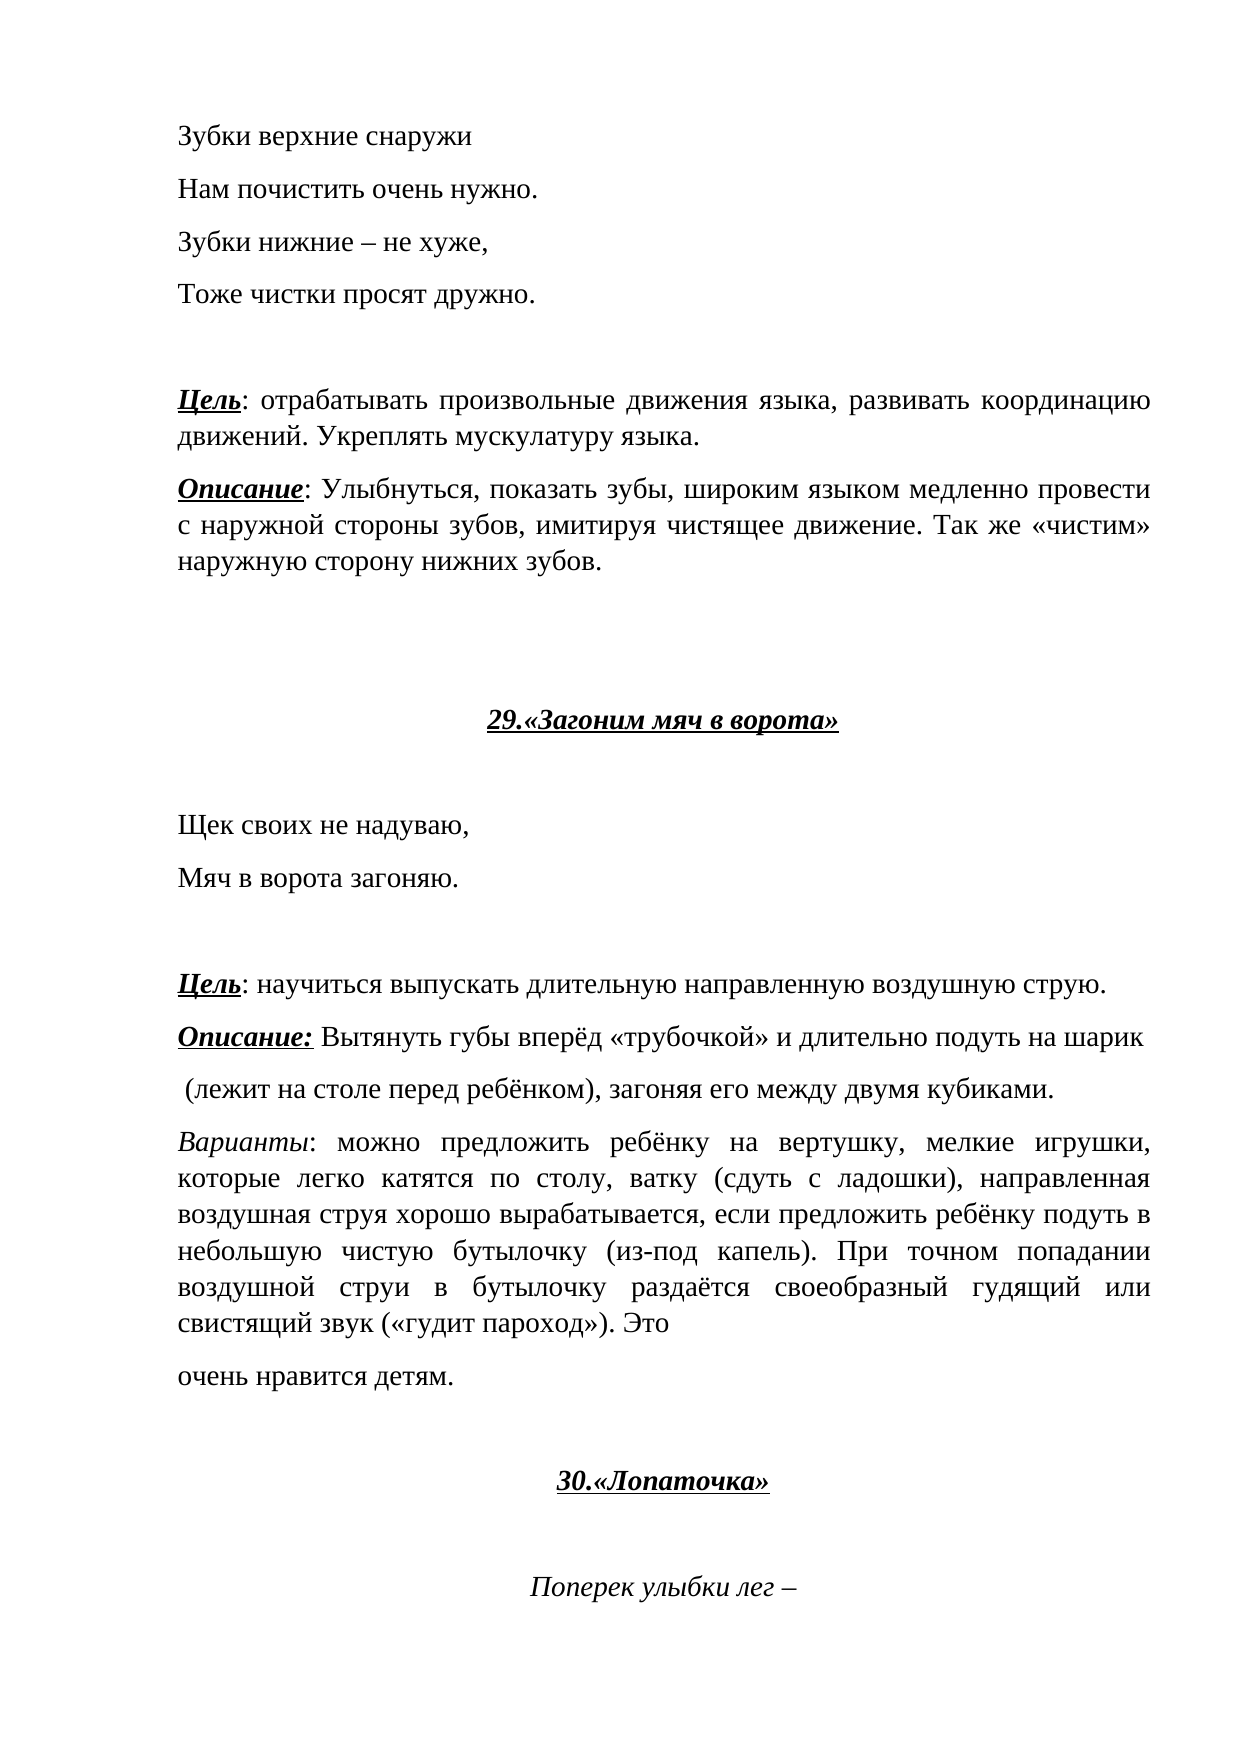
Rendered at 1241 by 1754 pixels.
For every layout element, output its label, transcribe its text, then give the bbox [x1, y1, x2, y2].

text очень нравится детям. [177, 1358, 1152, 1391]
text Зубки верхние снаружи [177, 118, 1152, 152]
text Щек своих не надуваю, [177, 807, 1152, 841]
text Нам почистить очень нужно. [177, 171, 1152, 204]
text (лежит на столе перед ребёнком), загоняя его между двумя кубиками. [177, 1072, 1152, 1105]
text Варианты: можно предложить ребёнку на вертушку, мелкие игрушки, которые легко катятся по столу, ватку (сдуть с ладошки), направленная воздушная струя хорошо вырабатывается, если предложить ребёнку подуть в небольшую чистую бутылочку (из-под капель). При точном попадании воздушной струи в бутылочку раздаётся своеобразный гудящий или свистящий звук («гудит пароход»). Это [177, 1124, 1152, 1339]
text 30.«Лопаточка» [177, 1463, 1152, 1497]
text Цель: отрабатывать произвольные движения языка, развивать координацию движений. Укреплять мускулатуру языка. [177, 382, 1152, 452]
text 29.«Загоним мяч в ворота» [177, 702, 1152, 735]
text Описание: Вытянуть губы вперёд «трубочкой» и длительно подуть на шарик [177, 1019, 1152, 1052]
text Зубки нижние – не хуже, [177, 224, 1152, 257]
text Описание: Улыбнуться, показать зубы, широким языком медленно провести с наружной стороны зубов, имитируя чистящее движение. Так же «чистим» наружную сторону нижних зубов. [177, 471, 1152, 577]
text Поперек улыбки лег – [177, 1569, 1152, 1603]
text Цель: научиться выпускать длительную направленную воздушную струю. [177, 966, 1152, 999]
text Мяч в ворота загоняю. [177, 860, 1152, 894]
text Тоже чистки просят дружно. [177, 277, 1152, 310]
